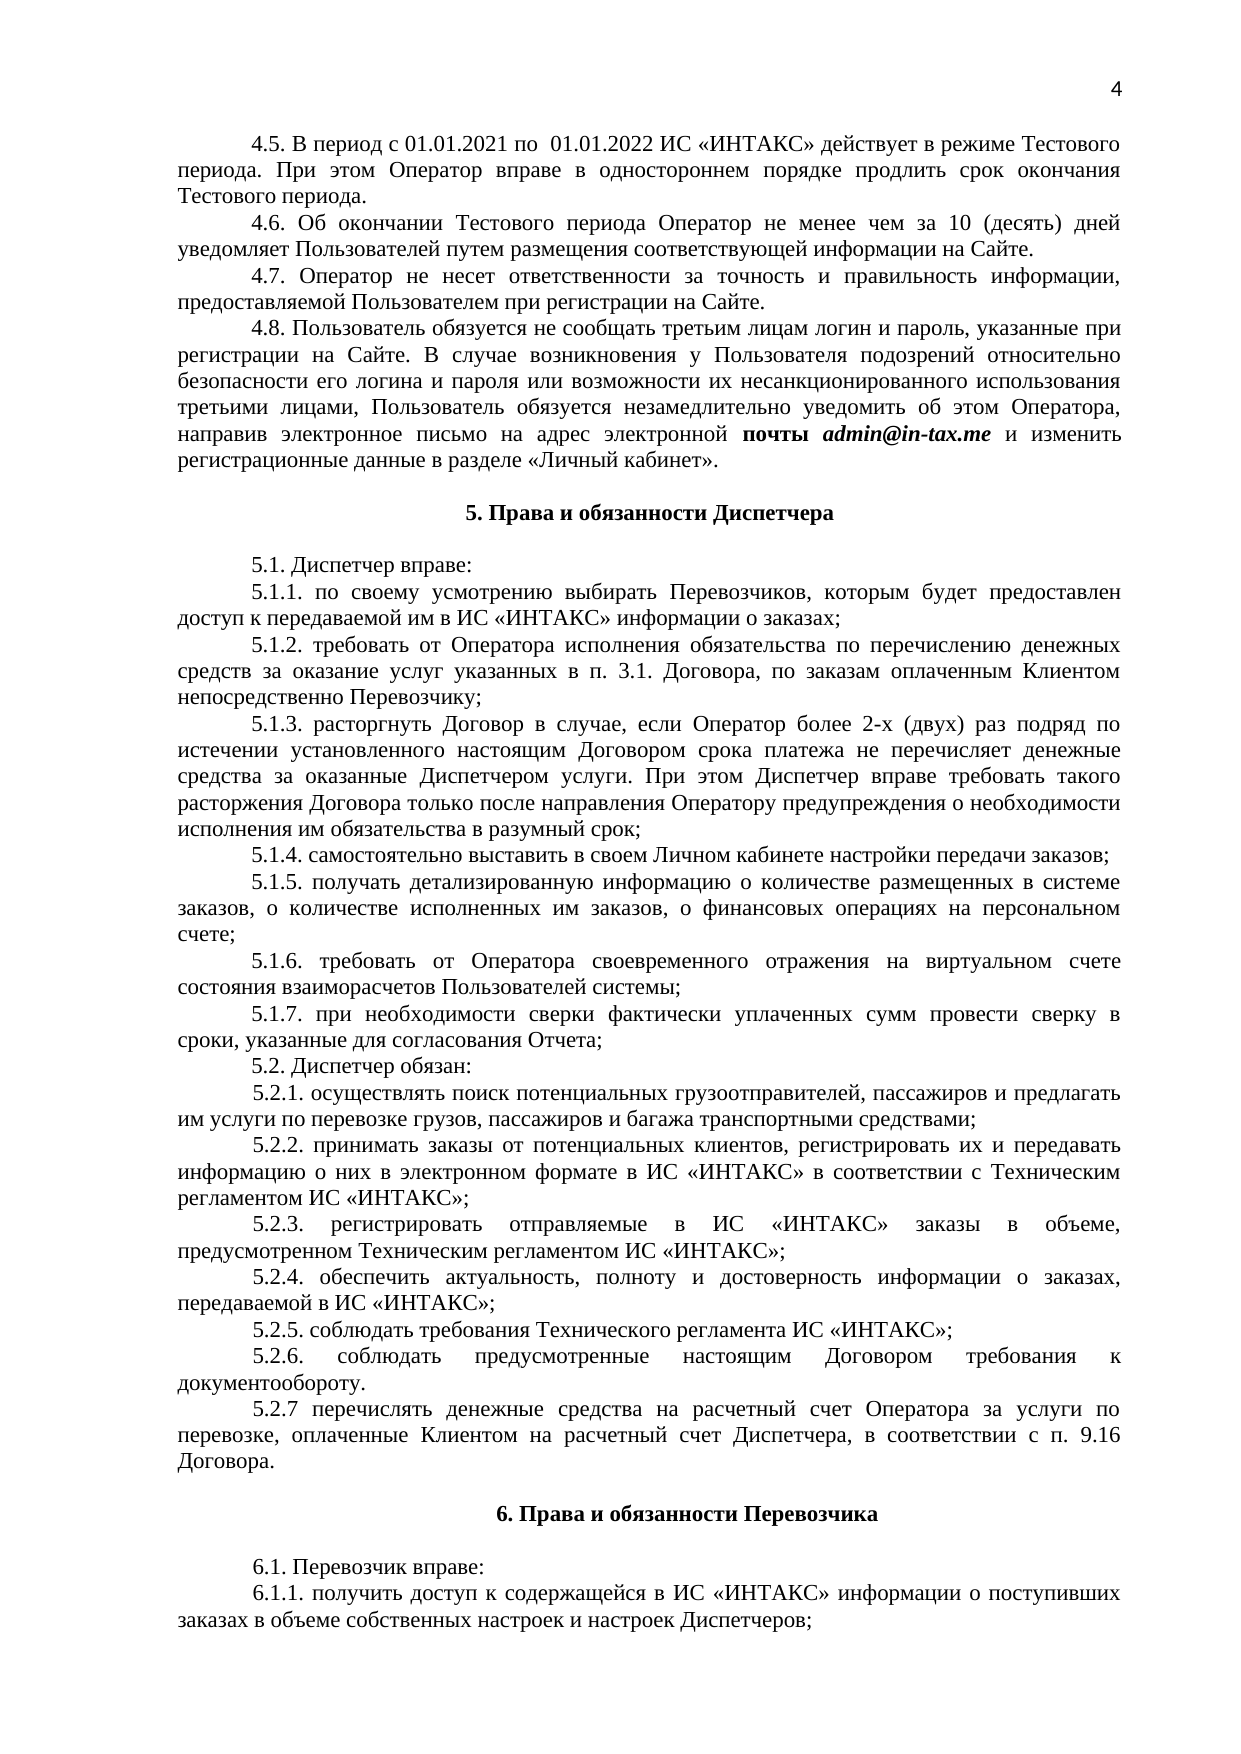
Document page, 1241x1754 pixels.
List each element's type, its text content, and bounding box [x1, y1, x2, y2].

text 4.6. Об окончании Тестового периода Оператор не менее чем за 10 (десять) дней уведомляет Пользователей путем размещения соответствующей информации на Сайте. [177, 209, 1122, 262]
text 5.2.3. регистрировать отправляемые в ИС «ИНТАКС» заказы в объеме, предусмотренном Техническим регламентом ИС «ИНТАКС»; [177, 1210, 1122, 1263]
text 5.1.7. при необходимости сверки фактически уплаченных сумм провести сверку в сроки, указанные для согласования Отчета; [177, 999, 1122, 1052]
text 4.7. Оператор не несет ответственности за точность и правильность информации, предоставляемой Пользователем при регистрации на Сайте. [177, 262, 1122, 314]
text 5.2.2. принимать заказы от потенциальных клиентов, регистрировать их и передавать информацию о них в электронном формате в ИС «ИНТАКС» в соответствии с Техническим регламентом ИС «ИНТАКС»; [177, 1131, 1122, 1210]
text 5.1.4. самостоятельно выставить в своем Личном кабинете настройки передачи заказов; [177, 841, 1122, 868]
text 6. Права и обязанности Перевозчика [177, 1500, 1122, 1527]
text 5.1. Диспетчер вправе: [177, 552, 1122, 578]
text 5.2.6. соблюдать предусмотренные настоящим Договором требования к документообороту. [177, 1342, 1122, 1395]
text 5.1.1. по своему усмотрению выбирать Перевозчиков, которым будет предоставлен доступ к передаваемой им в ИС «ИНТАКС» информации о заказах; [177, 578, 1122, 631]
text 5.2.7 перечислять денежные средства на расчетный счет Оператора за услуги по перевозке, оплаченные Клиентом на расчетный счет Диспетчера, в соответствии с п. 9.16 Договора. [177, 1395, 1122, 1474]
text 6.1. Перевозчик вправе: [177, 1553, 1122, 1579]
text 5.1.6. требовать от Оператора своевременного отражения на виртуальном счете состояния взаиморасчетов Пользователей системы; [177, 947, 1122, 999]
text 5.2.4. обеспечить актуальность, полноту и достоверность информации о заказах, передаваемой в ИС «ИНТАКС»; [177, 1263, 1122, 1316]
text 5.1.2. требовать от Оператора исполнения обязательства по перечислению денежных средств за оказание услуг указанных в п. 3.1. Договора, по заказам оплаченным Клиентом непосредственно Перевозчику; [177, 631, 1122, 710]
text 5. Права и обязанности Диспетчера [177, 499, 1122, 525]
text 5.2.5. соблюдать требования Технического регламента ИС «ИНТАКС»; [177, 1316, 1122, 1342]
text 6.1.1. получить доступ к содержащейся в ИС «ИНТАКС» информации о поступивших заказах в объеме собственных настроек и настроек Диспетчеров; [177, 1579, 1122, 1632]
text 5.1.5. получать детализированную информацию о количестве размещенных в системе заказов, о количестве исполненных им заказов, о финансовых операциях на персональном счете; [177, 868, 1122, 947]
text 4.5. В период с 01.01.2021 по 01.01.2022 ИС «ИНТАКС» действует в режиме Тестового периода. При этом Оператор вправе в одностороннем порядке продлить срок окончания Тестового периода. [177, 130, 1122, 209]
text 5.2.1. осуществлять поиск потенциальных грузоотправителей, пассажиров и предлагать им услуги по перевозке грузов, пассажиров и багажа транспортными средствами; [177, 1079, 1122, 1131]
text 5.1.3. расторгнуть Договор в случае, если Оператор более 2-х (двух) раз подряд по истечении установленного настоящим Договором срока платежа не перечисляет денежные средства за оказанные Диспетчером услуги. При этом Диспетчер вправе требовать такого расторжения Договора только после направления Оператору предупреждения о необходимости исполнения им обязательства в разумный срок; [177, 710, 1122, 841]
text 4.8. Пользователь обязуется не сообщать третьим лицам логин и пароль, указанные при регистрации на Сайте. В случае возникновения у Пользователя подозрений относительно безопасности его логина и пароля или возможности их несанкционированного использования третьими лицами, Пользователь обязуется незамедлительно уведомить об этом Оператора, направив электронное письмо на адрес электронной почты admin@in-tax.me и изменить регистрационные данные в разделе «Личный кабинет». [177, 314, 1122, 472]
text 5.2. Диспетчер обязан: [177, 1052, 1122, 1079]
